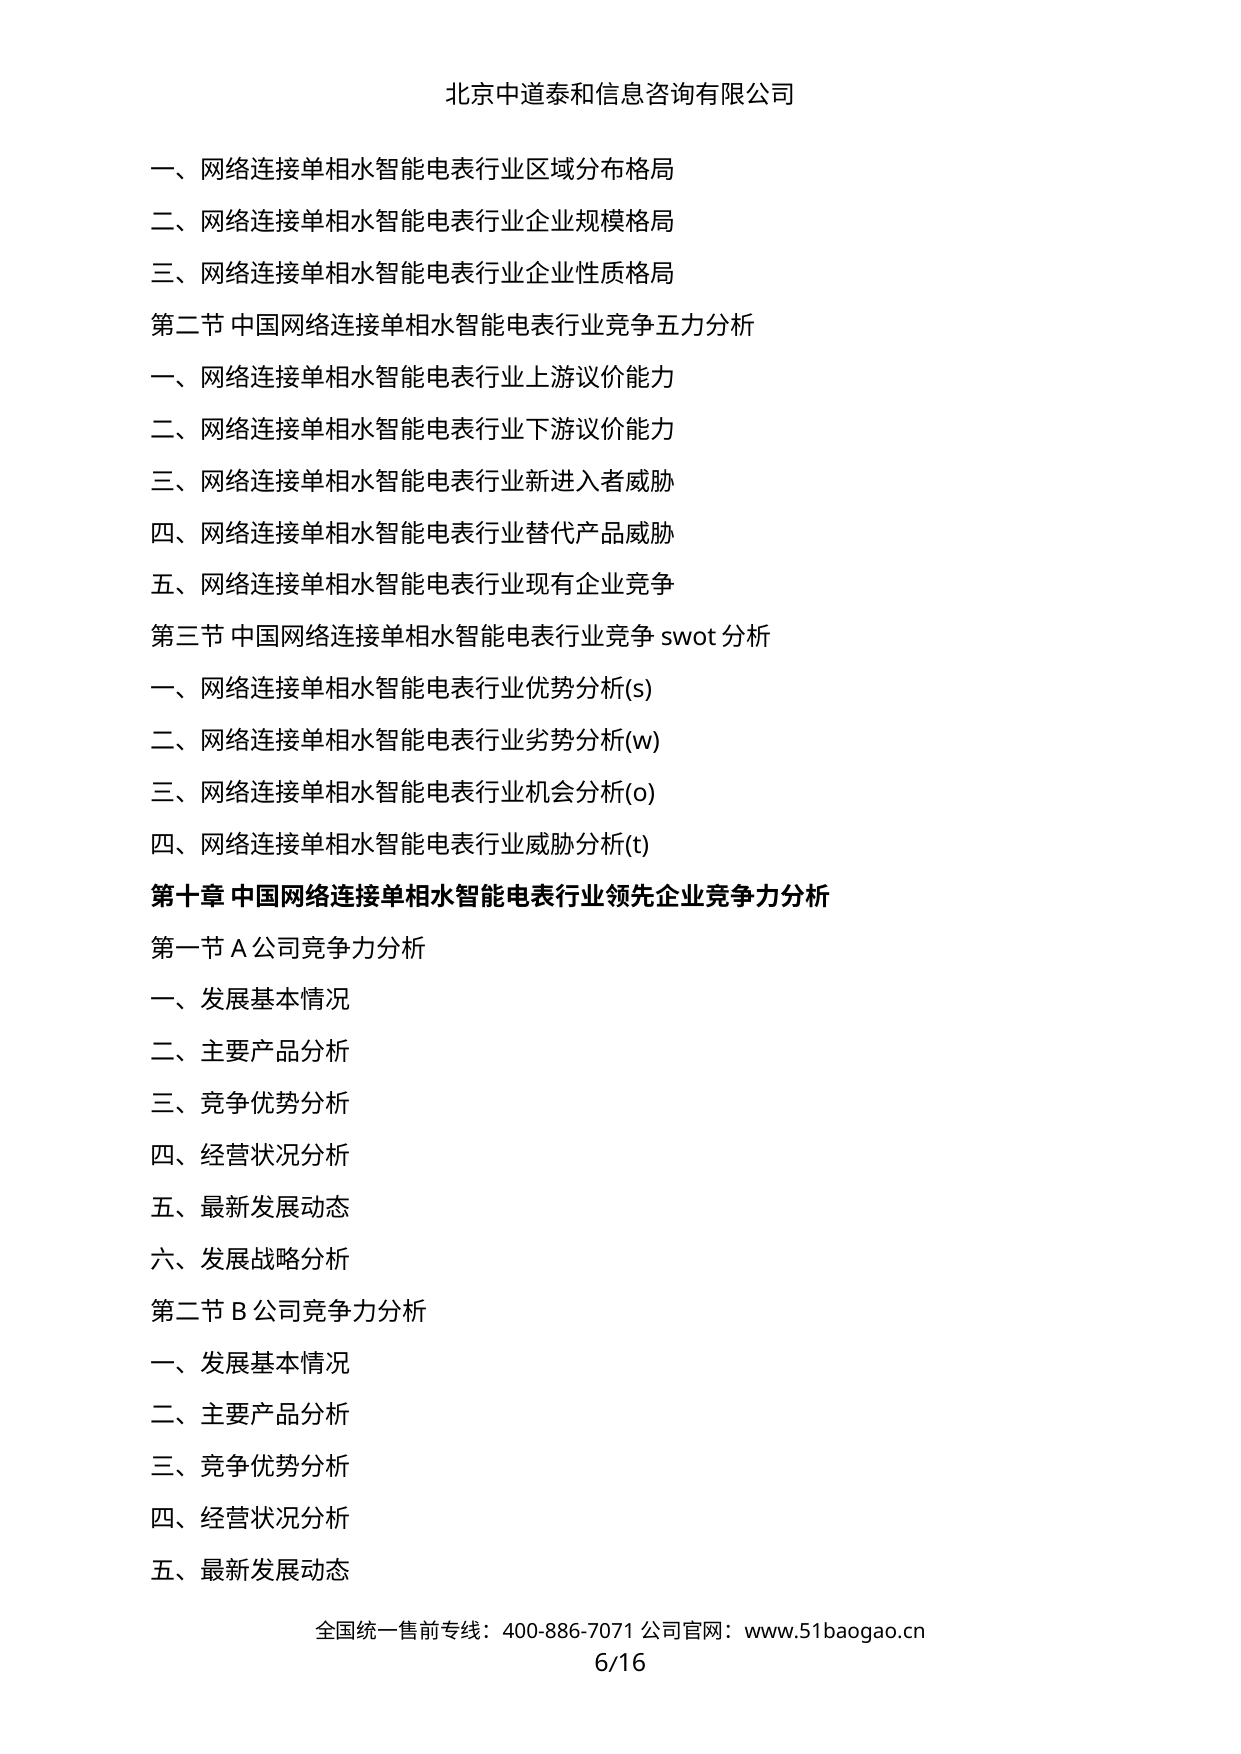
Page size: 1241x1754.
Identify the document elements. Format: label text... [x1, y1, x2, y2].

text 三、网络连接单相水智能电表行业企业性质格局 [150, 254, 1090, 290]
text 四、经营状况分析 [150, 1499, 1090, 1535]
text 二、主要产品分析 [150, 1032, 1090, 1068]
text 三、网络连接单相水智能电表行业新进入者威胁 [150, 461, 1090, 497]
text 四、网络连接单相水智能电表行业替代产品威胁 [150, 513, 1090, 549]
text 二、网络连接单相水智能电表行业下游议价能力 [150, 409, 1090, 446]
text 第二节 中国网络连接单相水智能电表行业竞争五力分析 [150, 306, 1090, 342]
text 四、网络连接单相水智能电表行业威胁分析(t) [150, 824, 1090, 861]
text 第一节 A公司竞争力分析 [150, 928, 1090, 964]
text 六、发展战略分析 [150, 1239, 1090, 1276]
text 五、最新发展动态 [150, 1187, 1090, 1224]
text 一、发展基本情况 [150, 1343, 1090, 1379]
text 一、网络连接单相水智能电表行业优势分析(s) [150, 669, 1090, 705]
text 二、主要产品分析 [150, 1395, 1090, 1431]
text 第二节 B公司竞争力分析 [150, 1291, 1090, 1327]
text 三、竞争优势分析 [150, 1447, 1090, 1483]
text 五、最新发展动态 [150, 1551, 1090, 1587]
text 第十章 中国网络连接单相水智能电表行业领先企业竞争力分析 [150, 876, 1090, 912]
text 一、网络连接单相水智能电表行业区域分布格局 [150, 150, 1090, 186]
text 一、网络连接单相水智能电表行业上游议价能力 [150, 357, 1090, 394]
text 一、发展基本情况 [150, 980, 1090, 1016]
text 四、经营状况分析 [150, 1136, 1090, 1172]
text 二、网络连接单相水智能电表行业企业规模格局 [150, 202, 1090, 238]
text 第三节 中国网络连接单相水智能电表行业竞争swot分析 [150, 617, 1090, 653]
text 二、网络连接单相水智能电表行业劣势分析(w) [150, 721, 1090, 757]
text 三、竞争优势分析 [150, 1084, 1090, 1120]
text 五、网络连接单相水智能电表行业现有企业竞争 [150, 565, 1090, 601]
text 三、网络连接单相水智能电表行业机会分析(o) [150, 772, 1090, 809]
